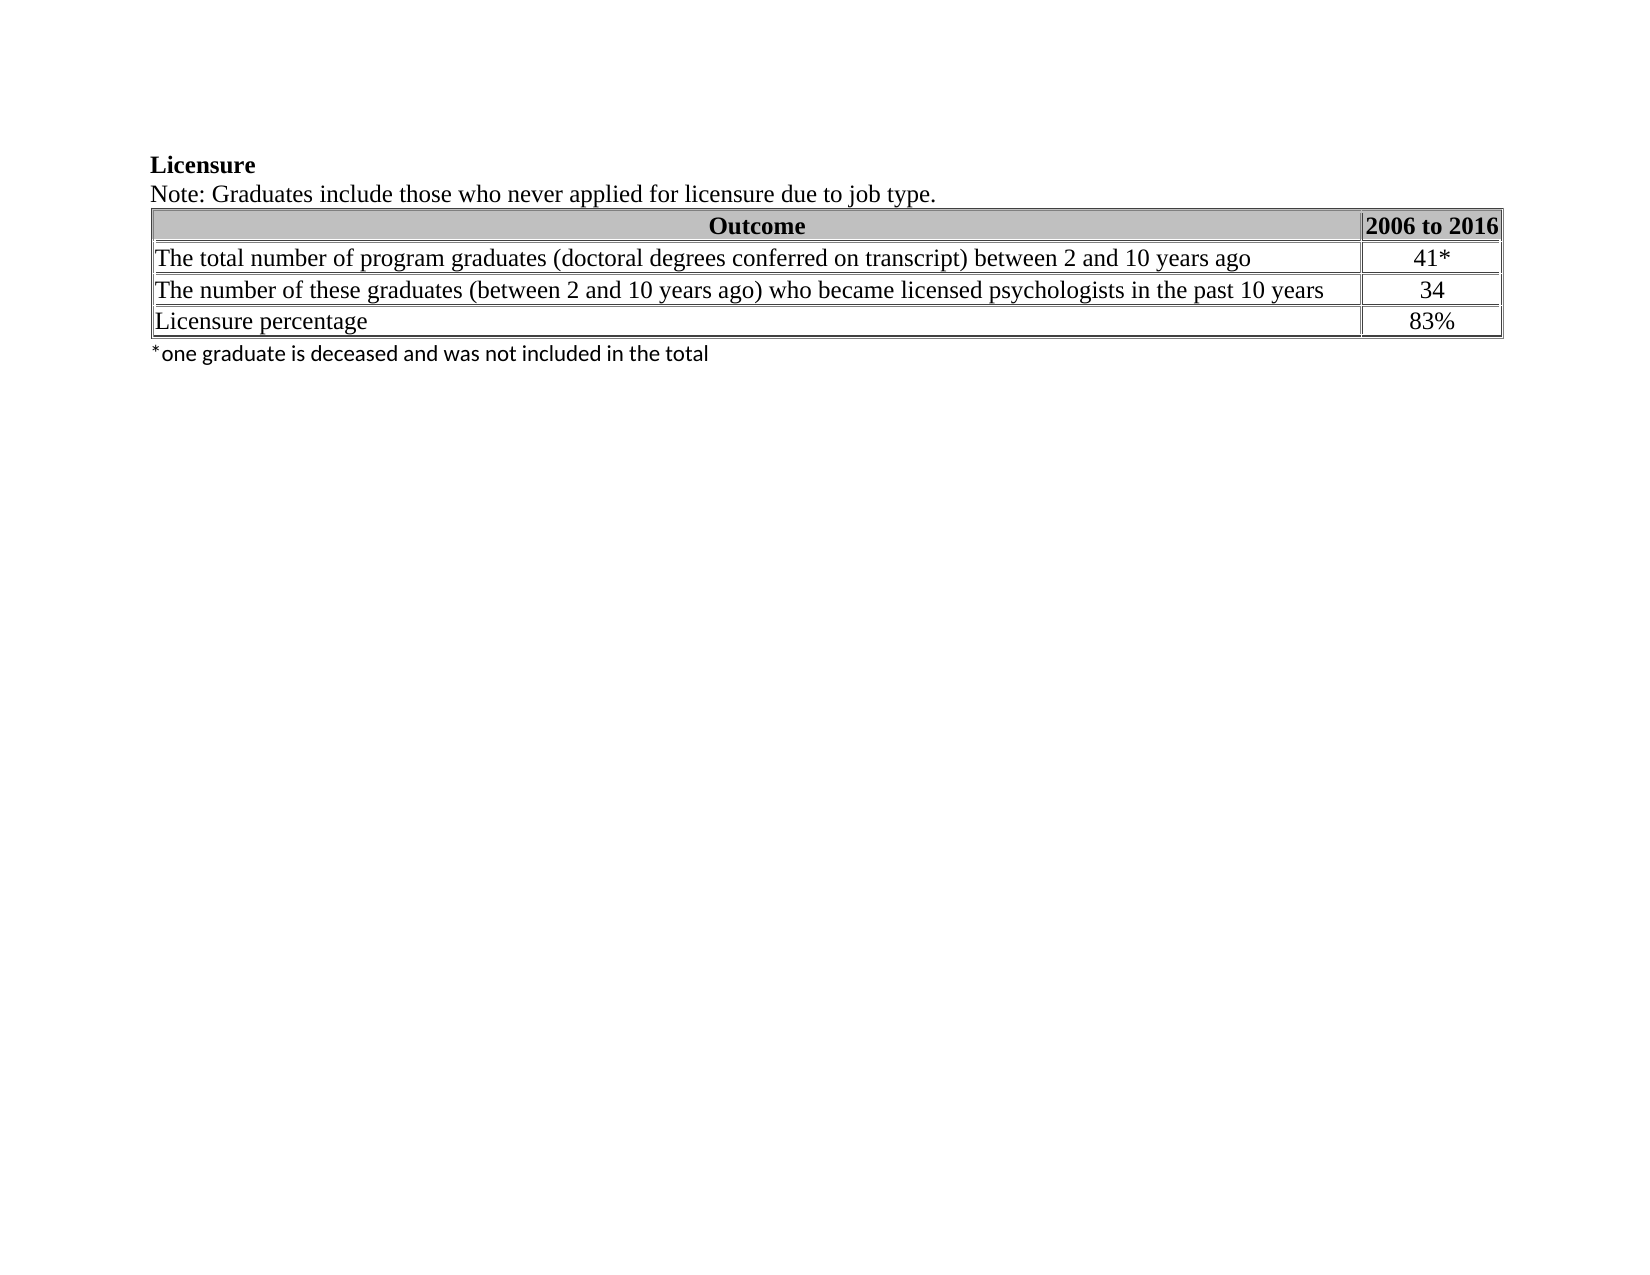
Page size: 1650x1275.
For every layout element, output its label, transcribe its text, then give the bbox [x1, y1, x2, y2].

table_header Outcome [154, 211, 1362, 239]
table_cell The number of these graduates (between 2 and 10 years ago) who became licensed psychologists in the past 10 years [154, 271, 1360, 303]
table_header 2006 to 2016 [1362, 211, 1501, 239]
table_cell 34 [1363, 271, 1501, 303]
table_cell 41* [1363, 240, 1501, 271]
table_cell Licensure percentage [154, 304, 1362, 335]
table_cell The total number of program graduates (doctoral degrees conferred on transcript) between 2 and 10 years ago [154, 240, 1360, 271]
text Licensure [150, 150, 1500, 179]
text *one graduate is deceased and was not included in the total [150, 339, 1500, 367]
table_cell 83% [1362, 304, 1501, 335]
text Note: Graduates include those who never applied for licensure due to job type. [150, 179, 1500, 207]
